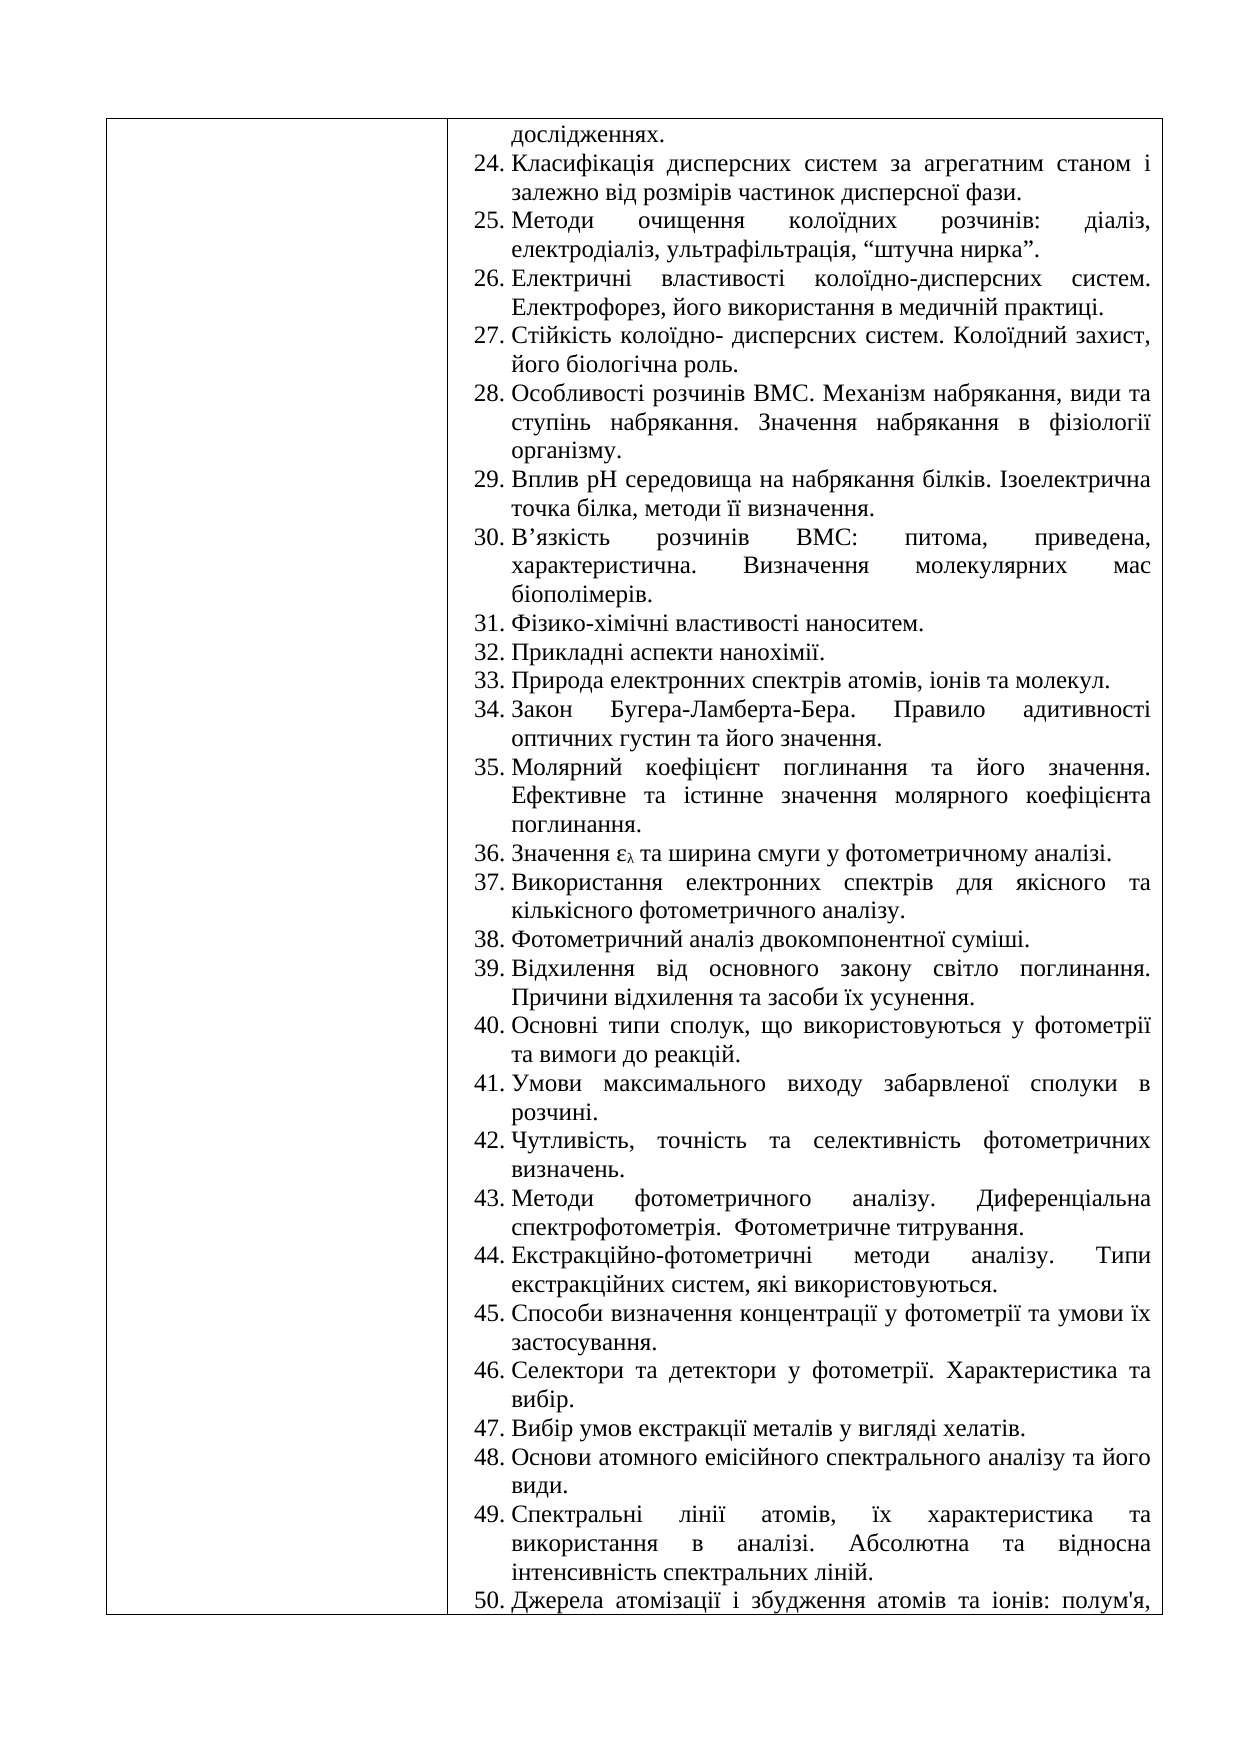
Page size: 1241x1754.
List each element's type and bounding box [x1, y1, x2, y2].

table_cell [107, 119, 447, 1614]
table_cell [448, 119, 1162, 1614]
